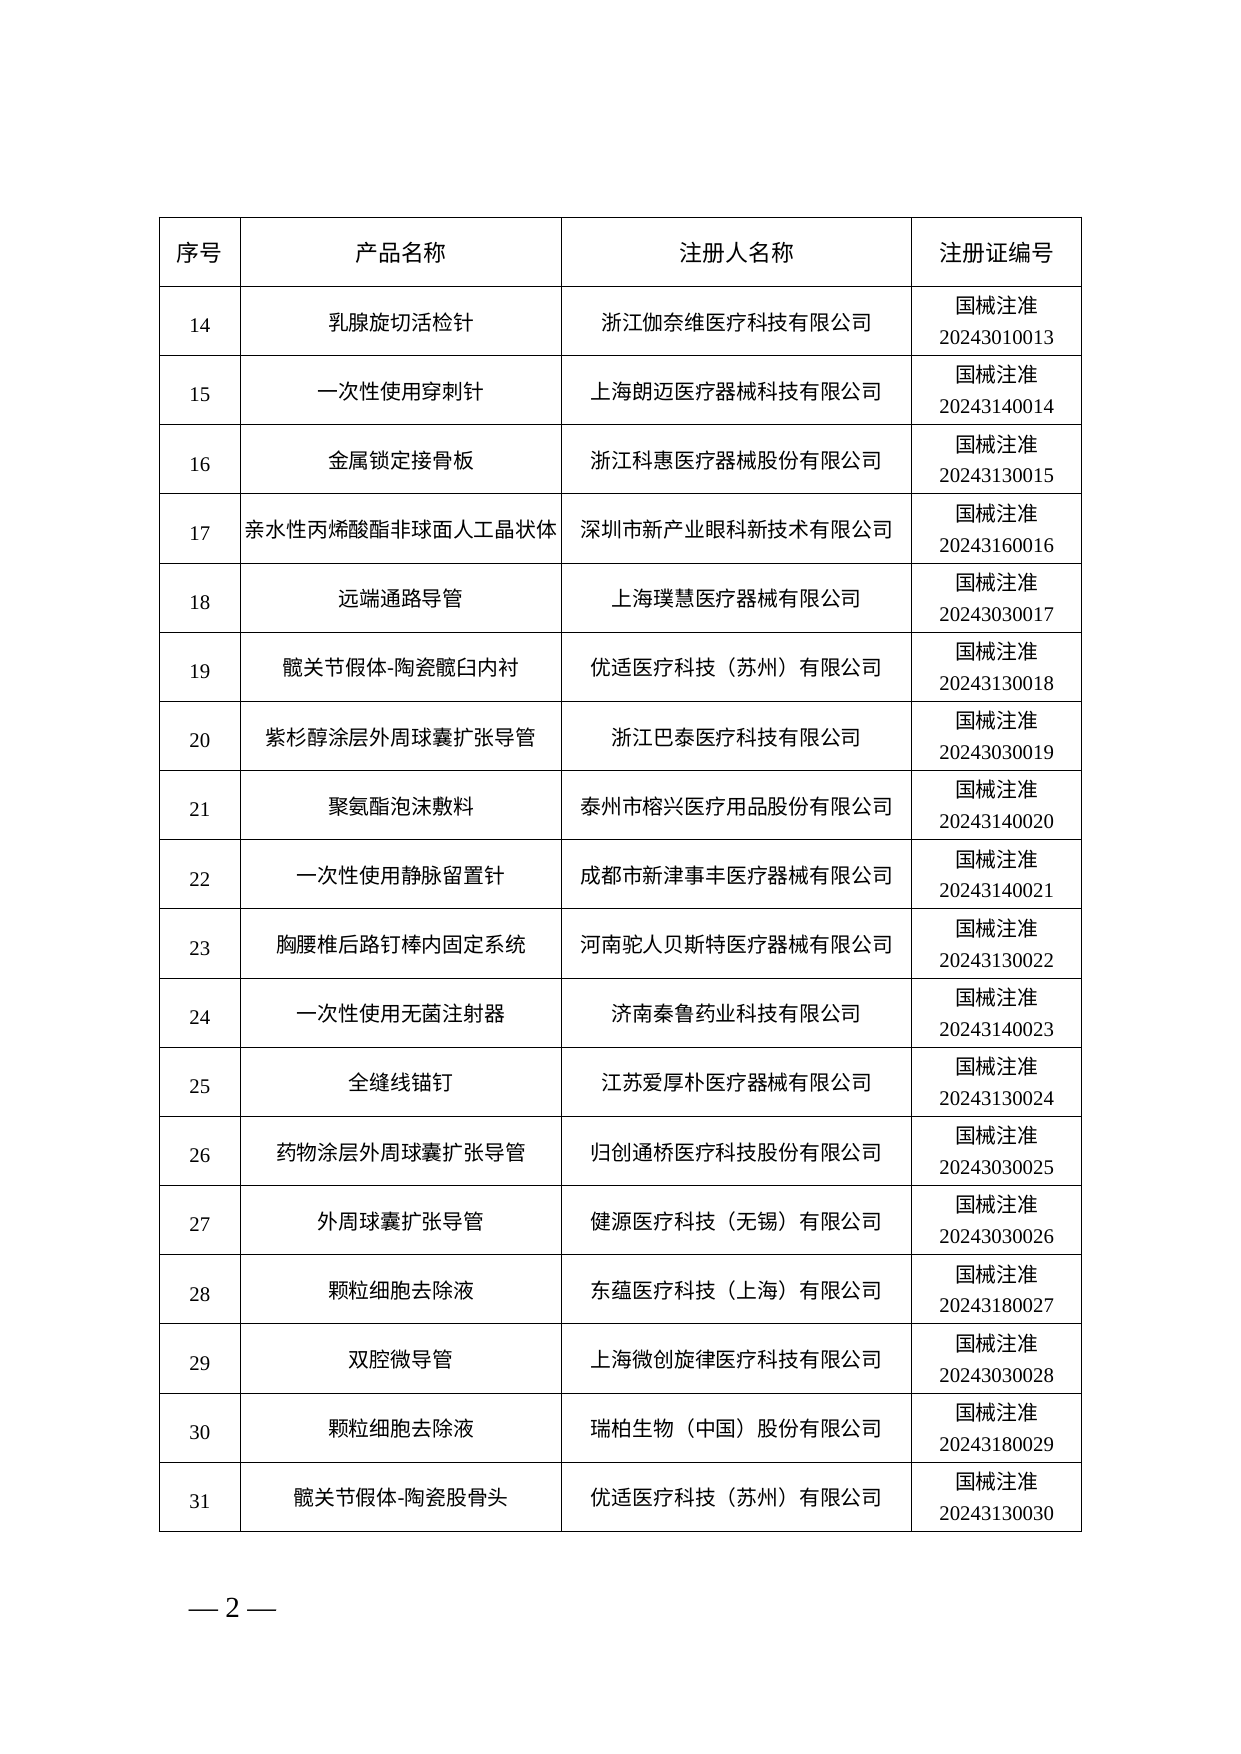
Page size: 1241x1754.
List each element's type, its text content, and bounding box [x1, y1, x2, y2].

table_cell 归创通桥医疗科技股份有限公司 [562, 1117, 911, 1185]
table_cell 国械注准20243180027 [912, 1255, 1081, 1323]
table_cell 髋关节假体-陶瓷髋臼内衬 [241, 633, 561, 701]
table_cell 深圳市新产业眼科新技术有限公司 [562, 494, 911, 562]
table_cell 国械注准20243130022 [912, 909, 1081, 977]
table_cell 26 [160, 1117, 240, 1185]
table_cell 28 [160, 1255, 240, 1323]
table_cell 21 [160, 771, 240, 839]
table_cell 优适医疗科技（苏州）有限公司 [562, 633, 911, 701]
table_cell 国械注准20243180029 [912, 1394, 1081, 1462]
table_cell 颗粒细胞去除液 [241, 1255, 561, 1323]
table_cell 一次性使用无菌注射器 [241, 979, 561, 1047]
table_cell 国械注准20243130030 [912, 1463, 1081, 1531]
table_cell 外周球囊扩张导管 [241, 1186, 561, 1254]
table_cell 聚氨酯泡沫敷料 [241, 771, 561, 839]
table_header 序号 [160, 218, 240, 286]
table_cell 上海微创旋律医疗科技有限公司 [562, 1324, 911, 1392]
table_cell 全缝线锚钉 [241, 1048, 561, 1116]
table_cell 16 [160, 425, 240, 493]
table_cell 国械注准20243030025 [912, 1117, 1081, 1185]
table_cell 25 [160, 1048, 240, 1116]
table_cell 浙江伽奈维医疗科技有限公司 [562, 287, 911, 355]
table_header 注册证编号 [912, 218, 1081, 286]
table_cell 药物涂层外周球囊扩张导管 [241, 1117, 561, 1185]
table_cell 31 [160, 1463, 240, 1531]
table_cell 国械注准20243140020 [912, 771, 1081, 839]
table_cell 17 [160, 494, 240, 562]
table_cell 河南驼人贝斯特医疗器械有限公司 [562, 909, 911, 977]
table_cell 一次性使用穿刺针 [241, 356, 561, 424]
table_cell 国械注准20243030026 [912, 1186, 1081, 1254]
table_cell 远端通路导管 [241, 564, 561, 632]
table_cell 国械注准20243010013 [912, 287, 1081, 355]
table_cell 紫杉醇涂层外周球囊扩张导管 [241, 702, 561, 770]
table_cell 乳腺旋切活检针 [241, 287, 561, 355]
table_cell 颗粒细胞去除液 [241, 1394, 561, 1462]
table_cell 江苏爱厚朴医疗器械有限公司 [562, 1048, 911, 1116]
table_cell 浙江科惠医疗器械股份有限公司 [562, 425, 911, 493]
table_cell 东蕴医疗科技（上海）有限公司 [562, 1255, 911, 1323]
table_cell 国械注准20243130024 [912, 1048, 1081, 1116]
table_cell 19 [160, 633, 240, 701]
table_cell 双腔微导管 [241, 1324, 561, 1392]
table_cell 国械注准20243140023 [912, 979, 1081, 1047]
table_cell 上海璞慧医疗器械有限公司 [562, 564, 911, 632]
table_cell 22 [160, 840, 240, 908]
table_cell 金属锁定接骨板 [241, 425, 561, 493]
table_cell 国械注准20243130015 [912, 425, 1081, 493]
table_cell 国械注准20243030028 [912, 1324, 1081, 1392]
table_header 注册人名称 [562, 218, 911, 286]
table_cell 14 [160, 287, 240, 355]
table_cell 上海朗迈医疗器械科技有限公司 [562, 356, 911, 424]
table_cell 泰州市榕兴医疗用品股份有限公司 [562, 771, 911, 839]
table_cell 27 [160, 1186, 240, 1254]
table_cell 胸腰椎后路钉棒内固定系统 [241, 909, 561, 977]
table_cell 15 [160, 356, 240, 424]
table_cell 国械注准20243140014 [912, 356, 1081, 424]
table_cell 23 [160, 909, 240, 977]
table_cell 国械注准20243160016 [912, 494, 1081, 562]
table_cell 30 [160, 1394, 240, 1462]
table_cell 国械注准20243030017 [912, 564, 1081, 632]
table_cell 20 [160, 702, 240, 770]
table_cell 国械注准20243030019 [912, 702, 1081, 770]
table_header 产品名称 [241, 218, 561, 286]
table_cell 18 [160, 564, 240, 632]
table_cell 24 [160, 979, 240, 1047]
table_cell 优适医疗科技（苏州）有限公司 [562, 1463, 911, 1531]
table_cell 成都市新津事丰医疗器械有限公司 [562, 840, 911, 908]
table_cell 浙江巴泰医疗科技有限公司 [562, 702, 911, 770]
table_cell 国械注准20243140021 [912, 840, 1081, 908]
table_cell 29 [160, 1324, 240, 1392]
table_cell 济南秦鲁药业科技有限公司 [562, 979, 911, 1047]
table_cell 髋关节假体-陶瓷股骨头 [241, 1463, 561, 1531]
table_cell 亲水性丙烯酸酯非球面人工晶状体 [241, 494, 561, 562]
table_cell 瑞柏生物（中国）股份有限公司 [562, 1394, 911, 1462]
table_cell 国械注准20243130018 [912, 633, 1081, 701]
table_cell 一次性使用静脉留置针 [241, 840, 561, 908]
table_cell 健源医疗科技（无锡）有限公司 [562, 1186, 911, 1254]
